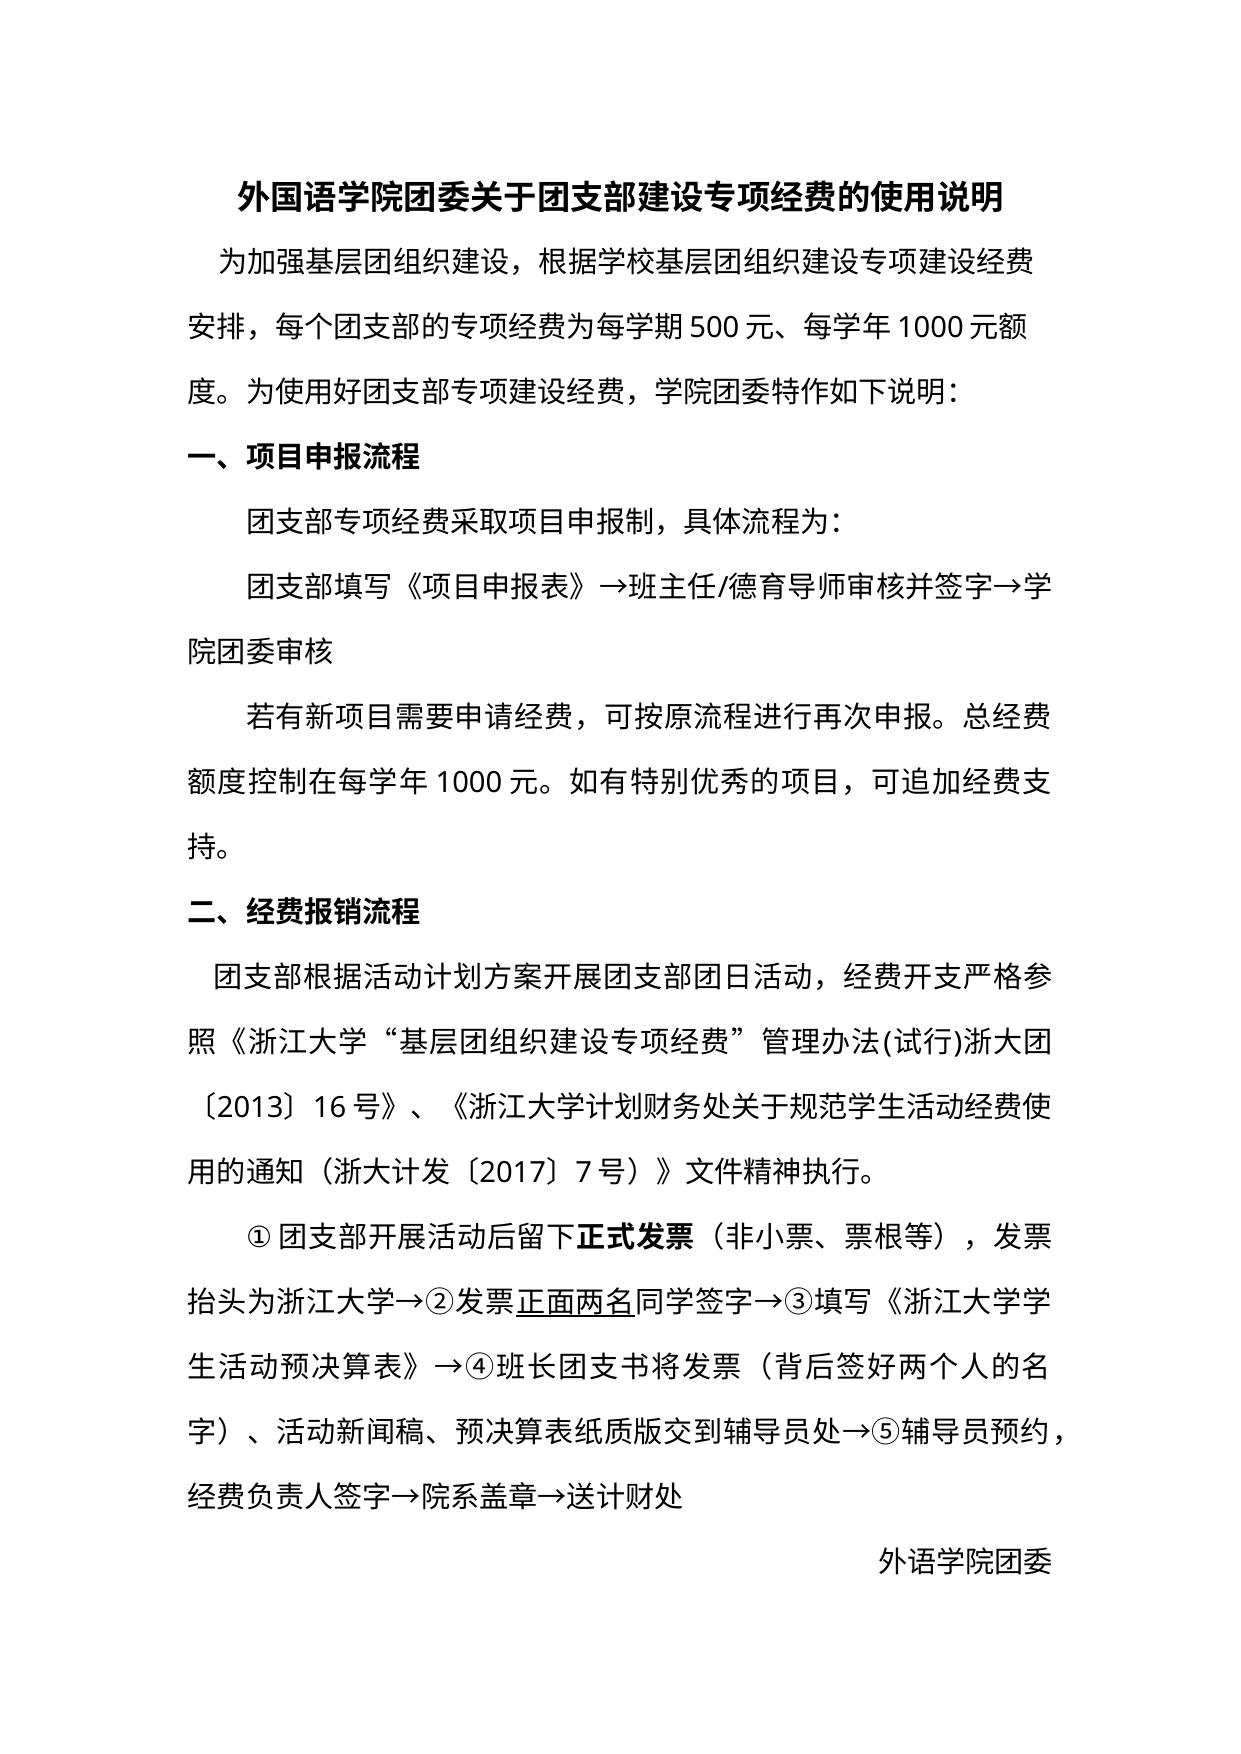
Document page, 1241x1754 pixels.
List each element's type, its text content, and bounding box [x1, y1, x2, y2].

text 团支部专项经费采取项目申报制，具体流程为： [187, 487, 1053, 552]
text 为加强基层团组织建设，根据学校基层团组织建设专项建设经费安排，每个团支部的专项经费为每学期500元、每学年1000元额度。为使用好团支部专项建设经费，学院团委特作如下说明： [187, 227, 1053, 422]
text ①团支部开展活动后留下正式发票（非小票、票根等），发票抬头为浙江大学→②发票正面两名同学签字→③填写《浙江大学学生活动预决算表》→④班长团支书将发票（背后签好两个人的名字）、活动新闻稿、预决算表纸质版交到辅导员处→⑤辅导员预约，经费负责人签字→院系盖章→送计财处 [187, 1202, 1053, 1527]
text 外国语学院团委关于团支部建设专项经费的使用说明 [187, 162, 1053, 227]
text 外语学院团委 [187, 1527, 1053, 1592]
text 一、项目申报流程 [187, 422, 1053, 487]
text 团支部填写《项目申报表》→班主任/德育导师审核并签字→学院团委审核 [187, 552, 1053, 682]
text 团支部根据活动计划方案开展团支部团日活动，经费开支严格参照《浙江大学“基层团组织建设专项经费”管理办法(试行)浙大团〔2013〕16号》、《浙江大学计划财务处关于规范学生活动经费使用的通知（浙大计发〔2017〕7号）》文件精神执行。 [187, 942, 1053, 1202]
text 若有新项目需要申请经费，可按原流程进行再次申报。总经费额度控制在每学年1000元。如有特别优秀的项目，可追加经费支持。 [187, 682, 1053, 877]
list 经费报销流程 [187, 877, 1053, 942]
